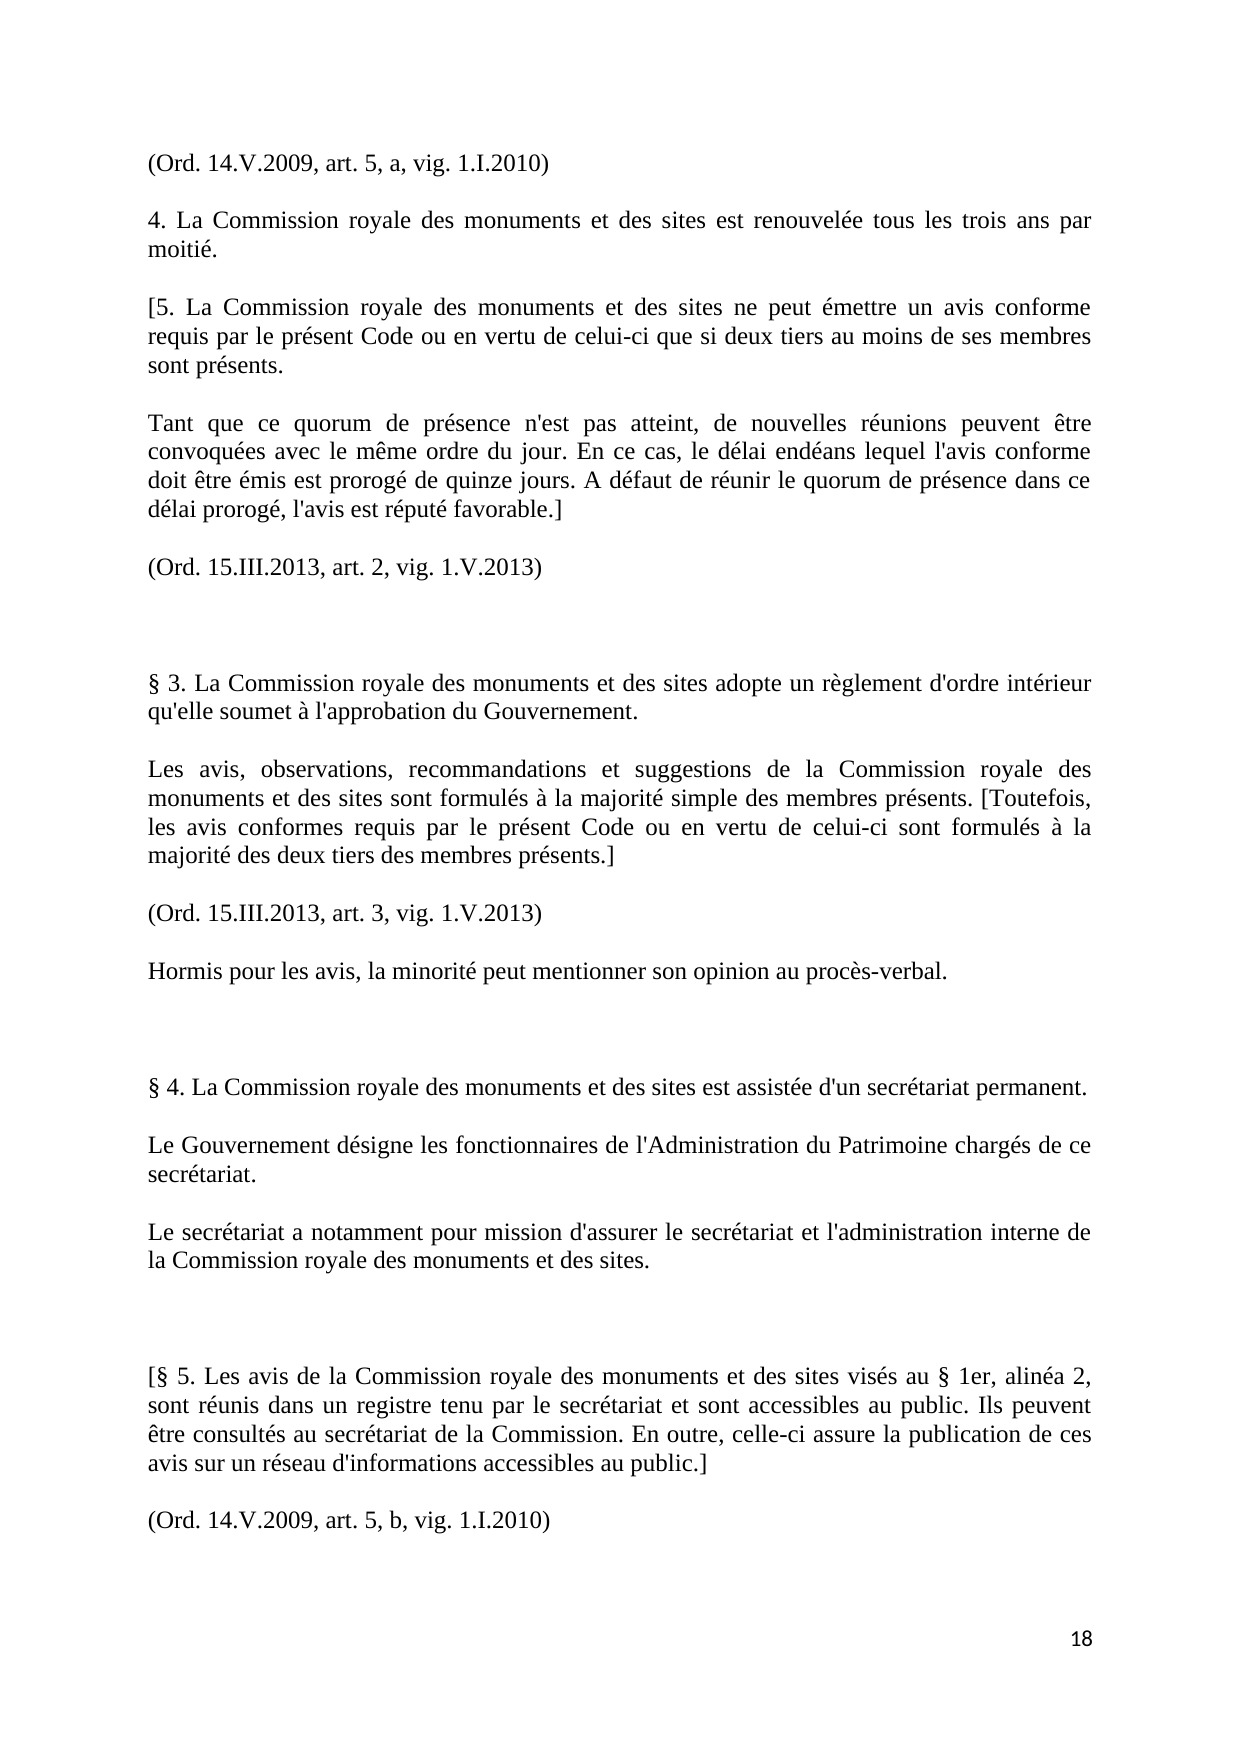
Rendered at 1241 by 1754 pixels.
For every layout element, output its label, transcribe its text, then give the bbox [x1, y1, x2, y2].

text § 3. La Commission royale des monuments et des sites adopte un règlement d'ordre intérieur qu'elle soumet à l'approbation du Gouvernement. [148, 668, 1093, 725]
text Tant que ce quorum de présence n'est pas atteint, de nouvelles réunions peuvent être convoquées avec le même ordre du jour. En ce cas, le délai endéans lequel l'avis conforme doit être émis est prorogé de quinze jours. A défaut de réunir le quorum de présence dans ce délai prorogé, l'avis est réputé favorable.] [148, 408, 1093, 523]
text (Ord. 15.III.2013, art. 3, vig. 1.V.2013) [148, 898, 1093, 927]
text [5. La Commission royale des monuments et des sites ne peut émettre un avis conforme requis par le présent Code ou en vertu de celui-ci que si deux tiers au moins de ses membres sont présents. [148, 292, 1093, 378]
text Hormis pour les avis, la minorité peut mentionner son opinion au procès-verbal. [148, 956, 1093, 985]
text Le Gouvernement désigne les fonctionnaires de l'Administration du Patrimoine chargés de ce secrétariat. [148, 1130, 1093, 1188]
text 4. La Commission royale des monuments et des sites est renouvelée tous les trois ans par moitié. [148, 206, 1093, 263]
text (Ord. 15.III.2013, art. 2, vig. 1.V.2013) [148, 552, 1093, 581]
text Le secrétariat a notamment pour mission d'assurer le secrétariat et l'administration interne de la Commission royale des monuments et des sites. [148, 1217, 1093, 1274]
text Les avis, observations, recommandations et suggestions de la Commission royale des monuments et des sites sont formulés à la majorité simple des membres présents. [Toutefois, les avis conformes requis par le présent Code ou en vertu de celui-ci sont formulés à la majorité des deux tiers des membres présents.] [148, 754, 1093, 869]
text § 4. La Commission royale des monuments et des sites est assistée d'un secrétariat permanent. [148, 1072, 1093, 1101]
text [§ 5. Les avis de la Commission royale des monuments et des sites visés au § 1er, alinéa 2, sont réunis dans un registre tenu par le secrétariat et sont accessibles au public. Ils peuvent être consultés au secrétariat de la Commission. En outre, celle-ci assure la publication de ces avis sur un réseau d'informations accessibles au public.] [148, 1361, 1093, 1476]
text (Ord. 14.V.2009, art. 5, b, vig. 1.I.2010) [148, 1506, 1093, 1534]
text (Ord. 14.V.2009, art. 5, a, vig. 1.I.2010) [148, 148, 1093, 176]
